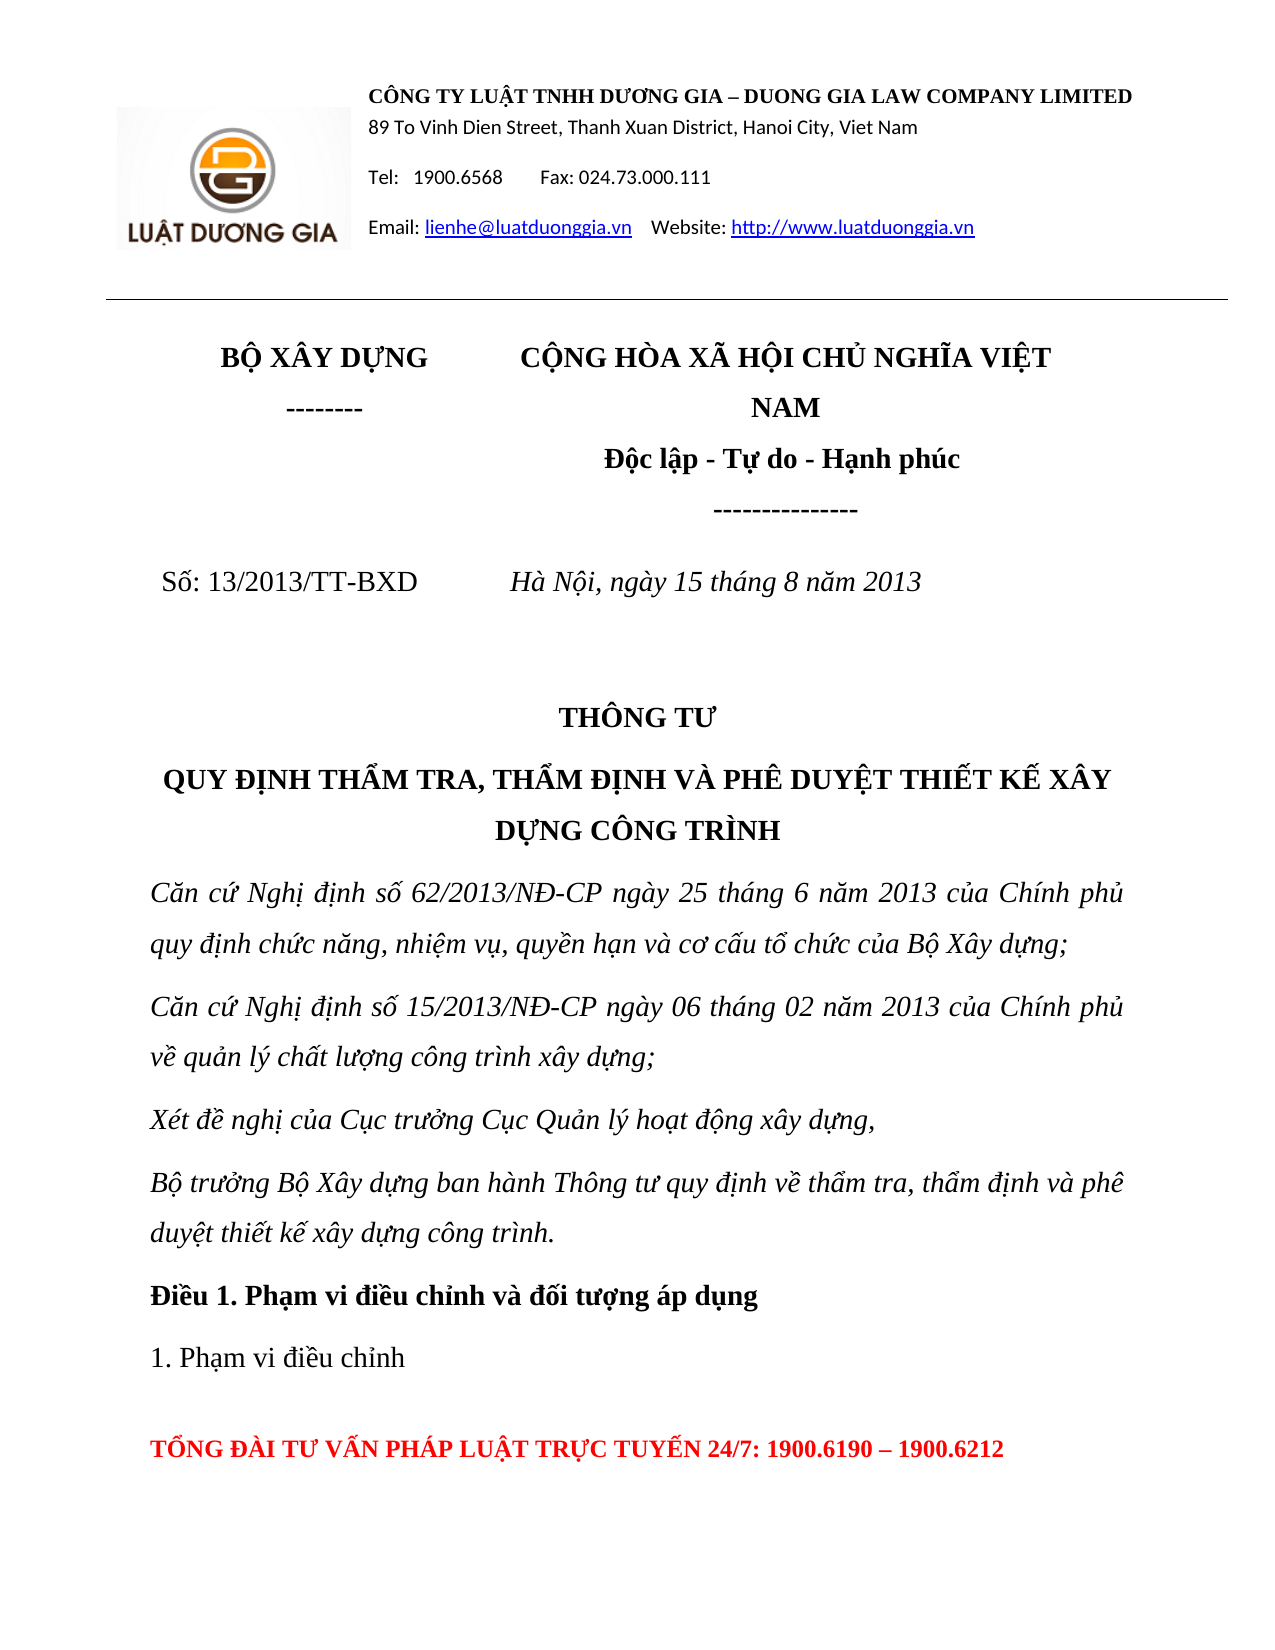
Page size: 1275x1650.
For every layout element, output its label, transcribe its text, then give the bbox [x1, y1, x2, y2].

text Điều 1. Phạm vi điều chỉnh và đối tượng áp dụng [150, 1278, 1125, 1311]
text THÔNG TƯ [150, 700, 1125, 733]
text QUY ĐỊNH THẨM TRA, THẨM ĐỊNH VÀ PHÊ DUYỆT THIẾT KẾ XÂY DỰNG CÔNG TRÌNH [150, 762, 1125, 846]
picture [116, 107, 352, 250]
table_header CỘNG HÒA XÃ HỘI CHỦ NGHĨA VIỆT NAM Độc lập - Tự do - Hạnh phúc --------------- [499, 328, 1072, 552]
text Căn cứ Nghị định số 62/2013/NĐ-CP ngày 25 tháng 6 năm 2013 của Chính phủ quy định chức năng, nhiệm vụ, quyền hạn và cơ cấu tổ chức của Bộ Xây dựng; [150, 876, 1125, 959]
table_header BỘ XÂY DỰNG -------- [150, 328, 499, 552]
text Xét đề nghị của Cục trưởng Cục Quản lý hoạt động xây dựng, [150, 1102, 1125, 1135]
text 1. Phạm vi điều chỉnh [150, 1341, 1125, 1374]
table_cell Số: 13/2013/TT-BXD [150, 552, 499, 624]
text Căn cứ Nghị định số 15/2013/NĐ-CP ngày 06 tháng 02 năm 2013 của Chính phủ về quản lý chất lượng công trình xây dựng; [150, 989, 1125, 1073]
table_cell Hà Nội, ngày 15 tháng 8 năm 2013 [499, 552, 1072, 624]
text Bộ trưởng Bộ Xây dựng ban hành Thông tư quy định về thẩm tra, thẩm định và phê duyệt thiết kế xây dựng công trình. [150, 1165, 1125, 1248]
